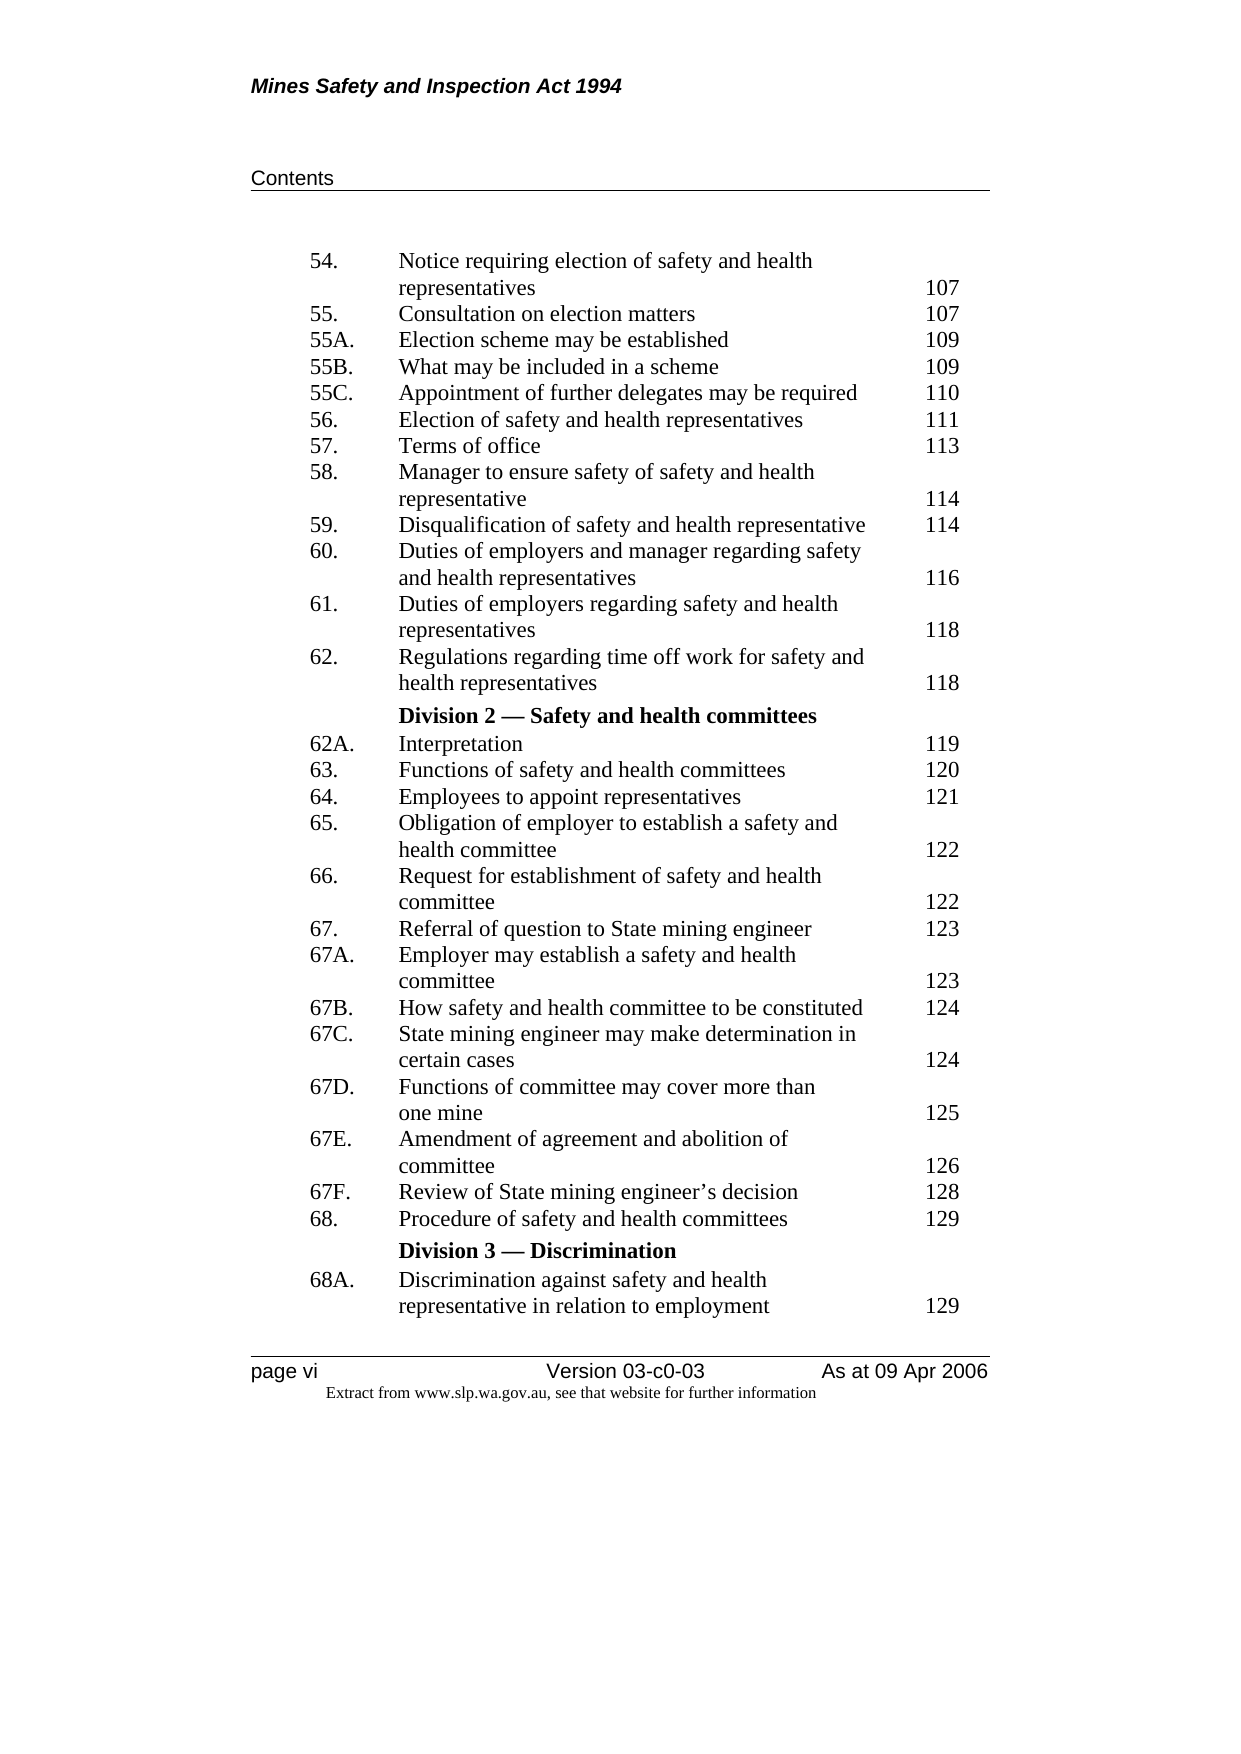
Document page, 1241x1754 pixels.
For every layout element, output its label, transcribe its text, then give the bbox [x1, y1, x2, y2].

text 67. Referral of question to State mining engineer 123 [309, 915, 872, 941]
text Division 3 — Discrimination [398, 1237, 872, 1263]
text Division 2 — Safety and health committees [398, 702, 872, 728]
text 59. Disqualification of safety and health representative 114 [309, 511, 872, 537]
text 58. Manager to ensure safety of safety and health representative 114 [309, 458, 872, 511]
text 68A. Discrimination against safety and health representative in relation to employment 129 [309, 1266, 872, 1318]
text 62. Regulations regarding time off work for safety and health representatives 118 [309, 643, 872, 696]
text 57. Terms of office 113 [309, 432, 872, 458]
text 67E. Amendment of agreement and abolition of committee 126 [309, 1126, 872, 1178]
text 68. Procedure of safety and health committees 129 [309, 1204, 872, 1231]
text 67F. Review of State mining engineer’s decision 128 [309, 1178, 872, 1204]
text 56. Election of safety and health representatives 111 [309, 406, 872, 432]
text 67D. Functions of committee may cover more than one mine 125 [309, 1073, 872, 1126]
text 54. Notice requiring election of safety and health representatives 107 [309, 247, 872, 300]
text 55C. Appointment of further delegates may be required 110 [309, 379, 872, 406]
text 67B. How safety and health committee to be constituted 124 [309, 994, 872, 1020]
text 55A. Election scheme may be established 109 [309, 327, 872, 353]
text 64. Employees to appoint representatives 121 [309, 783, 872, 809]
text 63. Functions of safety and health committees 120 [309, 757, 872, 783]
text 61. Duties of employers regarding safety and health representatives 118 [309, 590, 872, 643]
text 65. Obligation of employer to establish a safety and health committee 122 [309, 809, 872, 862]
text 60. Duties of employers and manager regarding safety and health representatives 116 [309, 537, 872, 590]
text 62A. Interpretation 119 [309, 730, 872, 757]
text 55B. What may be included in a scheme 109 [309, 353, 872, 379]
text 67C. State mining engineer may make determination in certain cases 124 [309, 1020, 872, 1073]
text 55. Consultation on election matters 107 [309, 300, 872, 327]
text 66. Request for establishment of safety and health committee 122 [309, 862, 872, 915]
text 67A. Employer may establish a safety and health committee 123 [309, 941, 872, 994]
